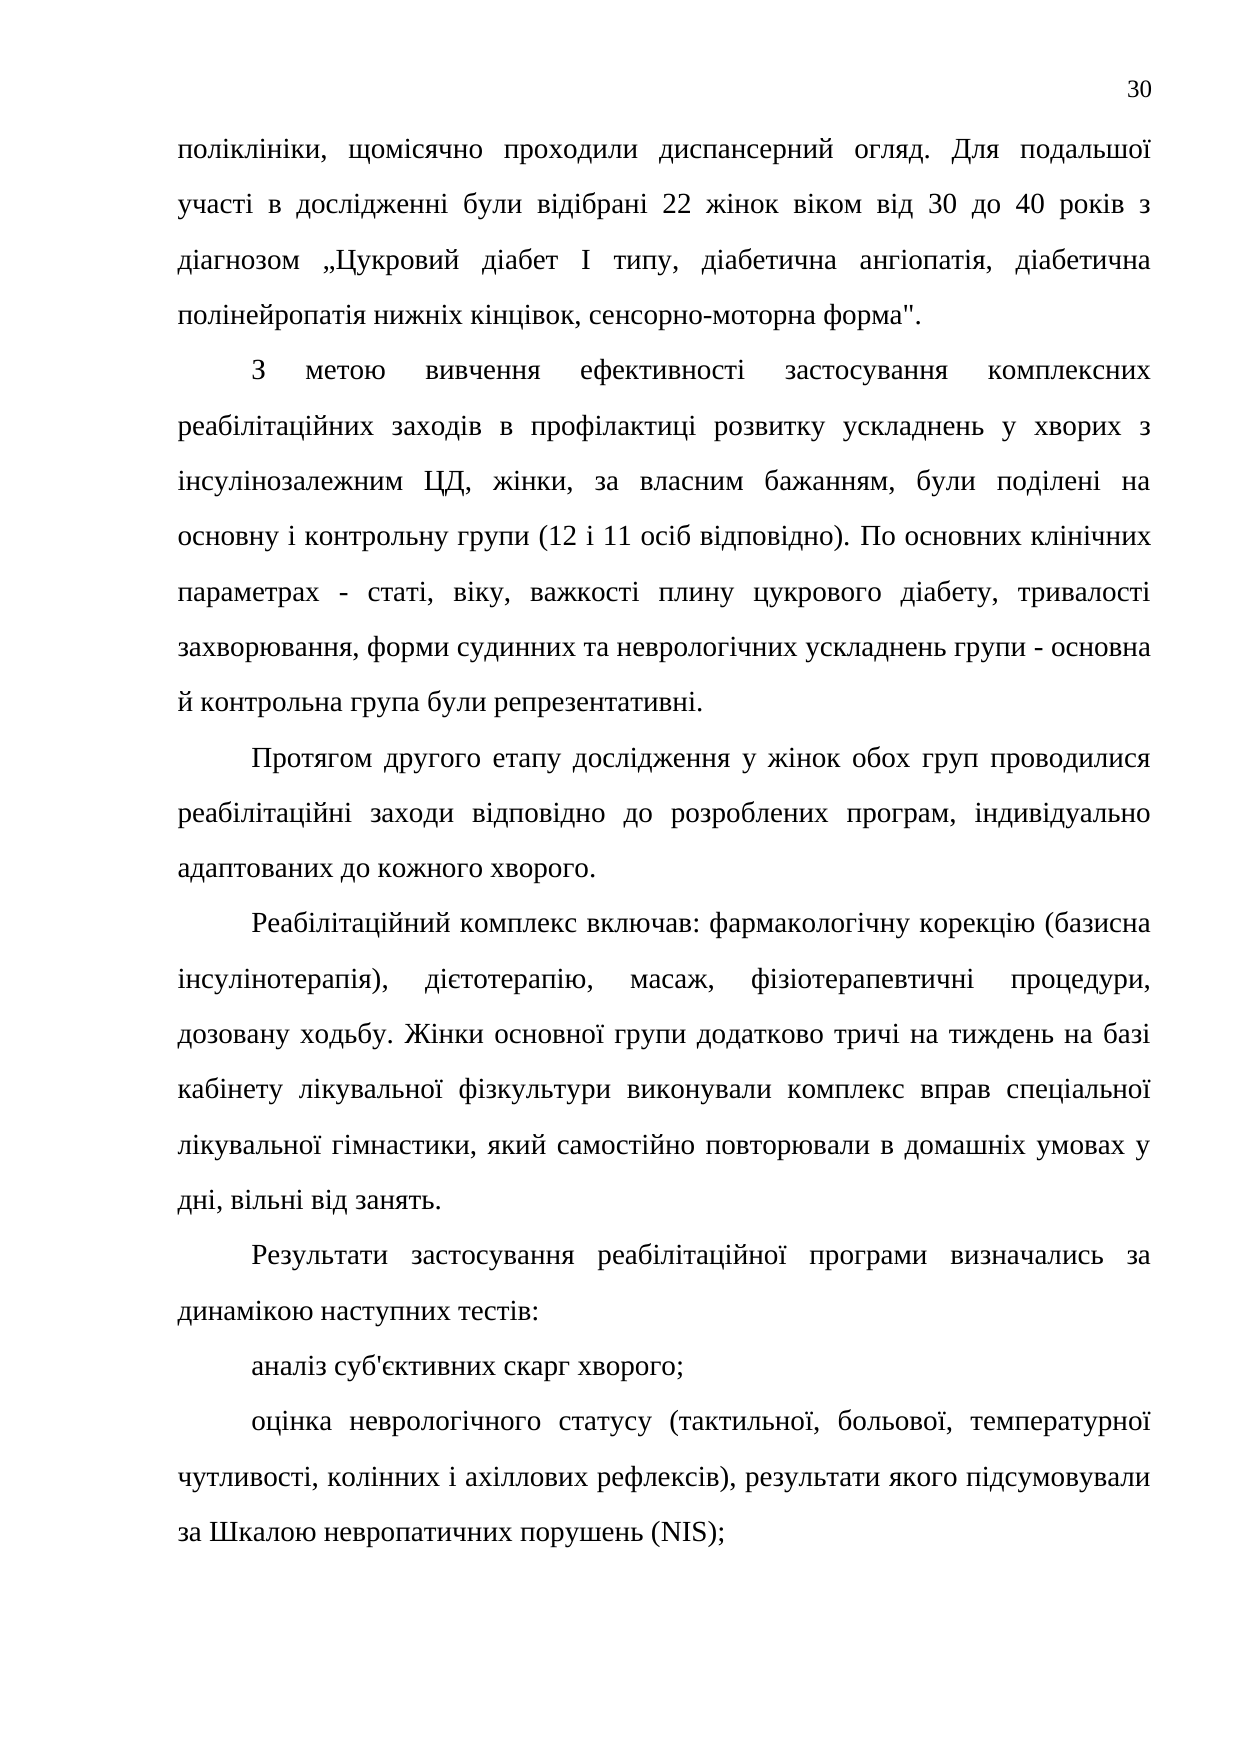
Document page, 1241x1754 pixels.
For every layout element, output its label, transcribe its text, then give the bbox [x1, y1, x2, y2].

text Протягом другого етапу дослідження у жінок обох груп проводилися реабілітаційні заходи відповідно до розроблених програм, індивідуально адаптованих до кожного хворого. [177, 740, 1152, 884]
text оцінка неврологічного статусу (тактильної, больової, температурної чутливості, колінних і ахіллових рефлексів), результати якого підсумовували за Шкалою невропатичних порушень (NІS); [177, 1403, 1152, 1548]
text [177, 131, 1152, 331]
text З метою вивчення ефективності застосування комплексних реабілітаційних заходів в профілактиці розвитку ускладнень у хворих з інсулінозалежним ЦД, жінки, за власним бажанням, були поділені на основну і контрольну групи (12 і 11 осіб відповідно). По основних клінічних параметрах - статі, віку, важкості плину цукрового діабету, тривалості захворювання, форми судинних та неврологічних ускладнень групи - основна й контрольна група були репрезентативні. [177, 352, 1152, 718]
text Реабілітаційний комплекс включав: фармакологічну корекцію (базисна інсулінотерапія), дієтотерапію, масаж, фізіотерапевтичні процедури, дозовану ходьбу. Жінки основної групи додатково тричі на тиждень на базі кабінету лікувальної фізкультури виконували комплекс вправ спеціальної лікувальної гімнастики, який самостійно повторювали в домашніх умовах у дні, вільні від занять. [177, 906, 1152, 1216]
text Результати застосування реабілітаційної програми визначались за динамікою наступних тестів: [177, 1237, 1152, 1326]
text аналіз суб'єктивних скарг хворого; [177, 1348, 1152, 1382]
